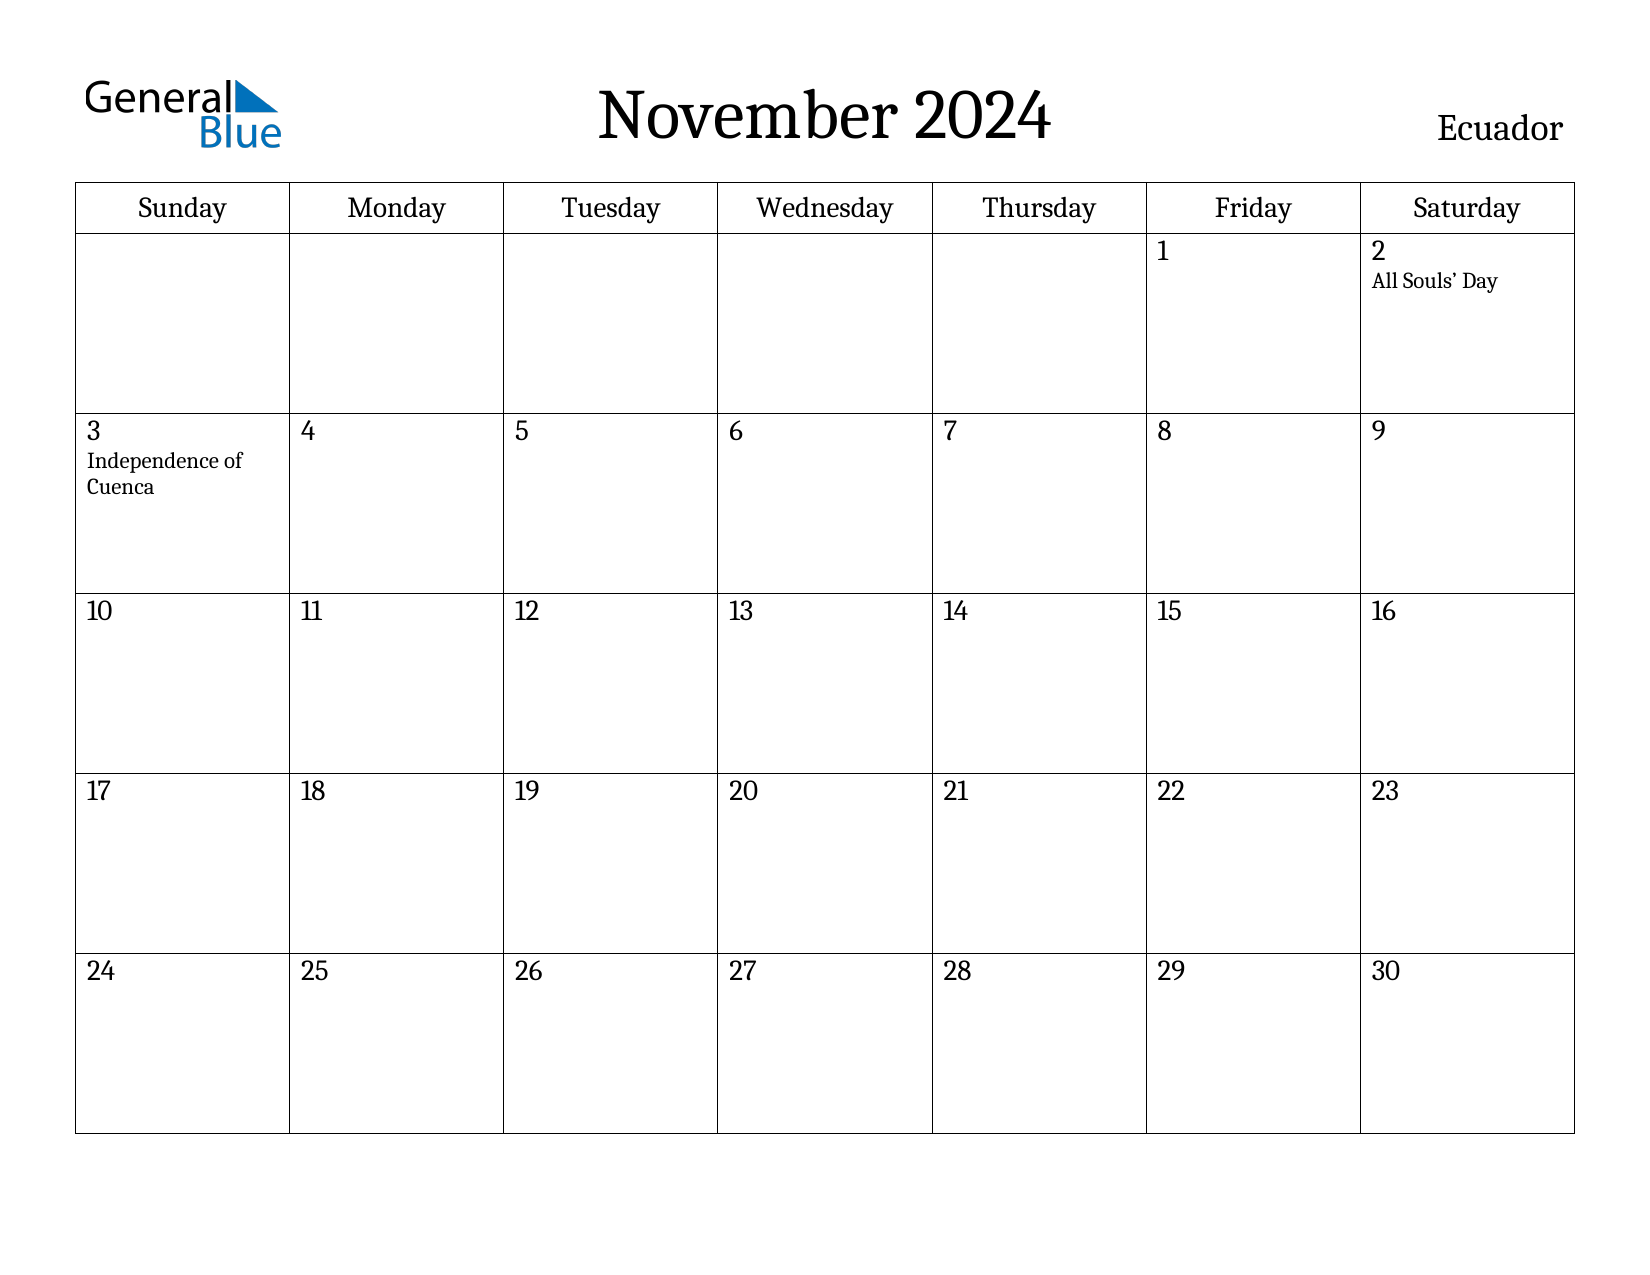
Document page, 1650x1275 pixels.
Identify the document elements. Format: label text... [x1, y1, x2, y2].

table_cell 9 [1361, 414, 1574, 447]
table_cell 11 [290, 594, 503, 627]
table_cell 12 [504, 594, 717, 627]
table_cell 4 [290, 414, 503, 447]
table_cell [718, 234, 932, 267]
table_cell [290, 627, 503, 773]
table_cell [290, 234, 503, 267]
table_cell 8 [1147, 414, 1360, 447]
table_cell [718, 627, 932, 773]
table_cell [1147, 267, 1360, 413]
table_cell [718, 267, 932, 413]
table_cell Thursday [933, 183, 1146, 233]
table_cell [1147, 808, 1360, 953]
table_cell [504, 627, 717, 773]
table_cell Monday [290, 183, 503, 233]
table_cell 17 [76, 774, 289, 807]
table_cell [76, 234, 289, 267]
table_cell [933, 627, 1146, 773]
table_header [76, 75, 503, 182]
table_cell [1361, 808, 1574, 953]
table_cell [76, 808, 289, 953]
table_cell [933, 234, 1146, 267]
table_cell [504, 448, 717, 593]
table_header November 2024 [504, 75, 1146, 182]
table_cell Friday [1147, 183, 1360, 233]
table_cell [933, 988, 1146, 1133]
table_cell 27 [718, 954, 932, 987]
picture [86, 80, 281, 148]
table_cell Saturday [1361, 183, 1574, 233]
table_cell [76, 267, 289, 413]
table_cell 26 [504, 954, 717, 987]
table_cell 2 [1361, 234, 1574, 267]
table_cell 18 [290, 774, 503, 807]
table_cell [76, 627, 289, 773]
table_cell [290, 808, 503, 953]
table_cell 25 [290, 954, 503, 987]
table_cell [1147, 988, 1360, 1133]
table_cell [933, 267, 1146, 413]
table_cell [504, 267, 717, 413]
table_cell 15 [1147, 594, 1360, 627]
table_cell 16 [1361, 594, 1574, 627]
table_cell [290, 267, 503, 413]
table_cell 21 [933, 774, 1146, 807]
table_header Ecuador [1146, 75, 1574, 182]
table_cell 5 [504, 414, 717, 447]
table_cell [933, 448, 1146, 593]
table_cell All Souls’ Day [1361, 267, 1574, 413]
table_cell [718, 988, 932, 1133]
table_cell Independence of Cuenca [76, 448, 289, 593]
table_cell 23 [1361, 774, 1574, 807]
table_cell 1 [1147, 234, 1360, 267]
table_cell [290, 988, 503, 1133]
table_cell 28 [933, 954, 1146, 987]
table_cell 29 [1147, 954, 1360, 987]
table_cell [1361, 448, 1574, 593]
table_cell 30 [1361, 954, 1574, 987]
table_cell 13 [718, 594, 932, 627]
table_cell [76, 988, 289, 1133]
table_cell 7 [933, 414, 1146, 447]
table_cell 14 [933, 594, 1146, 627]
table_cell [290, 448, 503, 593]
table_cell [718, 448, 932, 593]
table_cell 24 [76, 954, 289, 987]
table_cell 10 [76, 594, 289, 627]
table_cell 20 [718, 774, 932, 807]
table_cell [504, 808, 717, 953]
table_cell 3 [76, 414, 289, 447]
table_cell 22 [1147, 774, 1360, 807]
table_cell [718, 808, 932, 953]
table_cell [504, 988, 717, 1133]
table_cell [1361, 627, 1574, 773]
table_cell [504, 234, 717, 267]
table_cell Sunday [76, 183, 289, 233]
table_cell [1147, 627, 1360, 773]
table_cell Wednesday [718, 183, 932, 233]
table_cell 6 [718, 414, 932, 447]
table_cell Tuesday [504, 183, 717, 233]
table_cell [1147, 448, 1360, 593]
table_cell [1361, 988, 1574, 1133]
table_cell 19 [504, 774, 717, 807]
table_cell [933, 808, 1146, 953]
